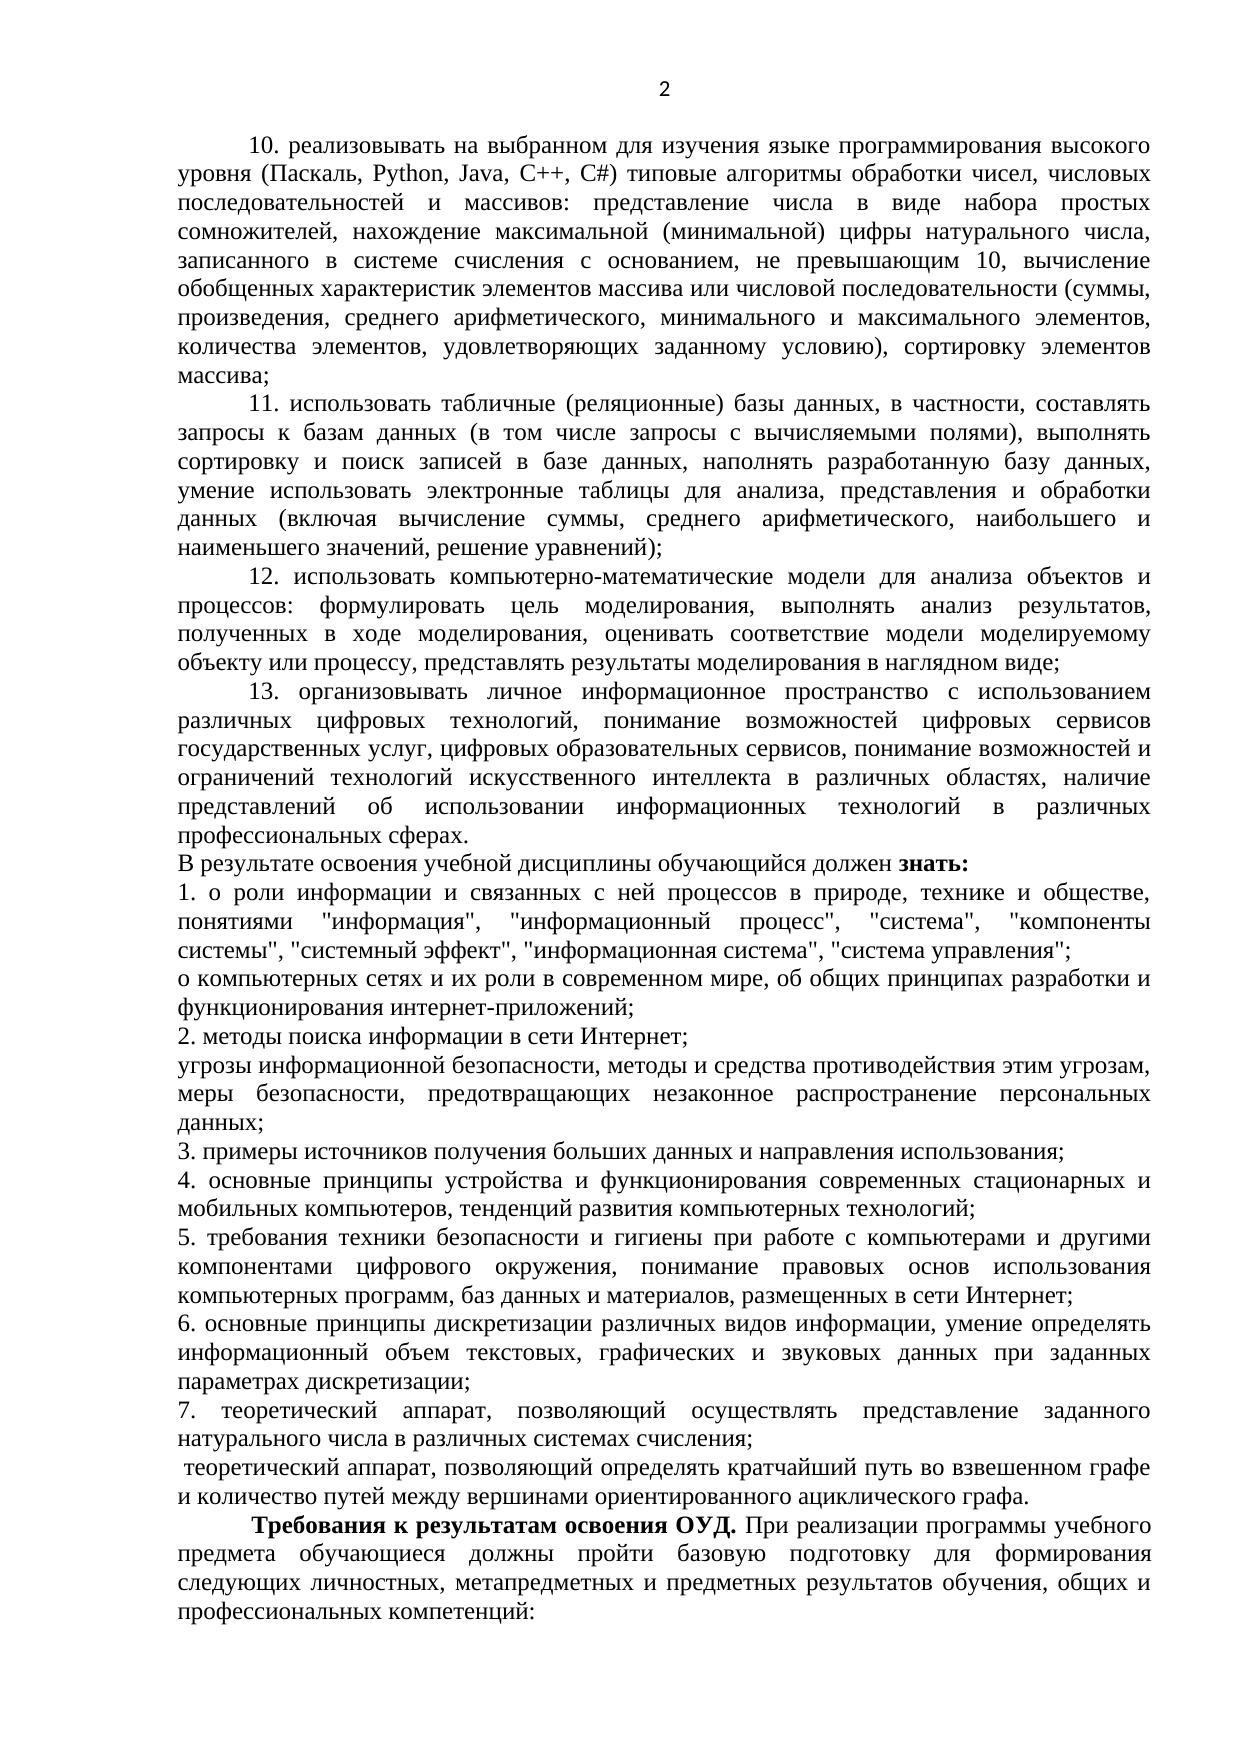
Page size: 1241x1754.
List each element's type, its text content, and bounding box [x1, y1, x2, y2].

text о компьютерных сетях и их роли в современном мире, об общих принципах разработки и функционирования интернет-приложений; [177, 963, 1152, 1021]
text 2. методы поиска информации в сети Интернет; [177, 1021, 1152, 1050]
text Требования к результатам освоения ОУД. При реализации программы учебного предмета обучающиеся должны пройти базовую подготовку для формирования следующих личностных, метапредметных и предметных результатов обучения, общих и профессиональных компетенций: [177, 1510, 1152, 1625]
text 13. организовывать личное информационное пространство с использованием различных цифровых технологий, понимание возможностей цифровых сервисов государственных услуг, цифровых образовательных сервисов, понимание возможностей и ограничений технологий искусственного интеллекта в различных областях, наличие представлений об использовании информационных технологий в различных профессиональных сферах. [177, 676, 1152, 848]
text 10. реализовывать на выбранном для изучения языке программирования высокого уровня (Паскаль, Python, Java, C++, C#) типовые алгоритмы обработки чисел, числовых последовательностей и массивов: представление числа в виде набора простых сомножителей, нахождение максимальной (минимальной) цифры натурального числа, записанного в системе счисления с основанием, не превышающим 10, вычисление обобщенных характеристик элементов массива или числовой последовательности (суммы, произведения, среднего арифметического, минимального и максимального элементов, количества элементов, удовлетворяющих заданному условию), сортировку элементов массива; [177, 130, 1152, 388]
text 3. примеры источников получения больших данных и направления использования; [177, 1136, 1152, 1165]
text теоретический аппарат, позволяющий определять кратчайший путь во взвешенном графе и количество путей между вершинами ориентированного ациклического графа. [177, 1452, 1152, 1510]
text угрозы информационной безопасности, методы и средства противодействия этим угрозам, меры безопасности, предотвращающих незаконное распространение персональных данных; [177, 1050, 1152, 1136]
text 5. требования техники безопасности и гигиены при работе с компьютерами и другими компонентами цифрового окружения, понимание правовых основ использования компьютерных программ, баз данных и материалов, размещенных в сети Интернет; [177, 1222, 1152, 1308]
text 1. о роли информации и связанных с ней процессов в природе, технике и обществе, понятиями "информация", "информационный процесс", "система", "компоненты системы", "системный эффект", "информационная система", "система управления"; [177, 877, 1152, 963]
text 7. теоретический аппарат, позволяющий осуществлять представление заданного натурального числа в различных системах счисления; [177, 1395, 1152, 1452]
text 12. использовать компьютерно-математические модели для анализа объектов и процессов: формулировать цель моделирования, выполнять анализ результатов, полученных в ходе моделирования, оценивать соответствие модели моделируемому объекту или процессу, представлять результаты моделирования в наглядном виде; [177, 561, 1152, 676]
text 4. основные принципы устройства и функционирования современных стационарных и мобильных компьютеров, тенденций развития компьютерных технологий; [177, 1165, 1152, 1222]
text 11. использовать табличные (реляционные) базы данных, в частности, составлять запросы к базам данных (в том числе запросы с вычисляемыми полями), выполнять сортировку и поиск записей в базе данных, наполнять разработанную базу данных, умение использовать электронные таблицы для анализа, представления и обработки данных (включая вычисление суммы, среднего арифметического, наибольшего и наименьшего значений, решение уравнений); [177, 388, 1152, 561]
text 6. основные принципы дискретизации различных видов информации, умение определять информационный объем текстовых, графических и звуковых данных при заданных параметрах дискретизации; [177, 1308, 1152, 1395]
text В результате освоения учебной дисциплины обучающийся должен знать: [177, 848, 1152, 877]
